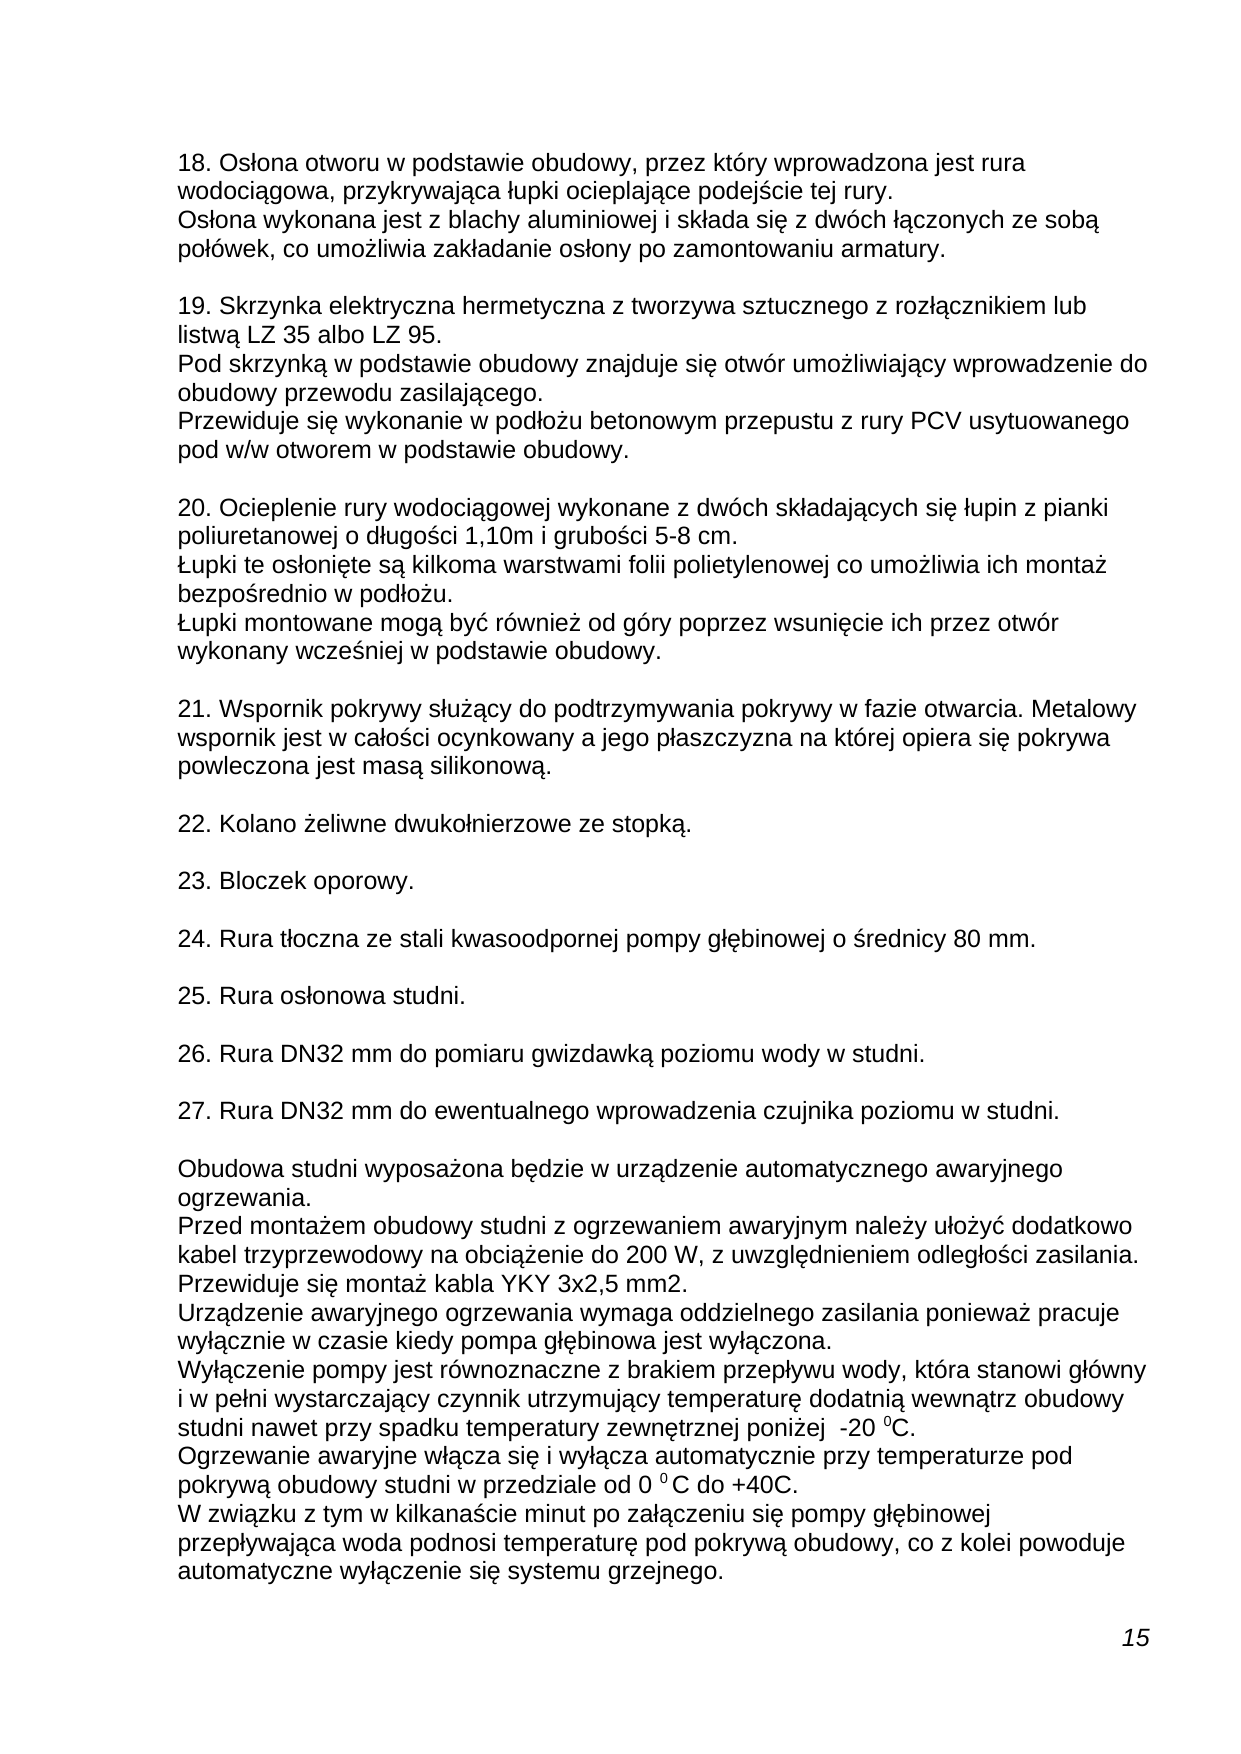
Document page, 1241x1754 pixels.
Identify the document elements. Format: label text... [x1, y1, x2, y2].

text Przewiduje się wykonanie w podłożu betonowym przepustu z rury PCV usytuowanego pod w/w otworem w podstawie obudowy. [177, 406, 1152, 464]
text wyłącznie w czasie kiedy pompa głębinowa jest wyłączona. [177, 1326, 1152, 1355]
text W związku z tym w kilkanaście minut po załączeniu się pompy głębinowej przepływająca woda podnosi temperaturę pod pokrywą obudowy, co z kolei powoduje automatyczne wyłączenie się systemu grzejnego. [177, 1499, 1152, 1585]
text 19. Skrzynka elektryczna hermetyczna z tworzywa sztucznego z rozłącznikiem lub listwą LZ 35 albo LZ 95. [177, 291, 1152, 349]
text 20. Ocieplenie rury wodociągowej wykonane z dwóch składających się łupin z pianki poliuretanowej o długości 1,10m i grubości 5-8 cm. [177, 493, 1152, 550]
text Wyłączenie pompy jest równoznaczne z brakiem przepływu wody, która stanowi główny i w pełni wystarczający czynnik utrzymujący temperaturę dodatnią wewnątrz obudowy studni nawet przy spadku temperatury zewnętrznej poniżej -20 0C. [177, 1355, 1152, 1441]
text Osłona wykonana jest z blachy aluminiowej i składa się z dwóch łączonych ze sobą połówek, co umożliwia zakładanie osłony po zamontowaniu armatury. [177, 205, 1152, 263]
text Przed montażem obudowy studni z ogrzewaniem awaryjnym należy ułożyć dodatkowo [177, 1211, 1152, 1240]
text ogrzewania. [177, 1183, 1152, 1211]
text Pod skrzynką w podstawie obudowy znajduje się otwór umożliwiający wprowadzenie do obudowy przewodu zasilającego. [177, 349, 1152, 406]
text 25. Rura osłonowa studni. [177, 981, 1152, 1010]
text Obudowa studni wyposażona będzie w urządzenie automatycznego awaryjnego [177, 1154, 1152, 1183]
text Urządzenie awaryjnego ogrzewania wymaga oddzielnego zasilania ponieważ pracuje [177, 1298, 1152, 1326]
text 18. Osłona otworu w podstawie obudowy, przez który wprowadzona jest rura wodociągowa, przykrywająca łupki ocieplające podejście tej rury. [177, 148, 1152, 205]
text kabel trzyprzewodowy na obciążenie do 200 W, z uwzględnieniem odległości zasilania. [177, 1240, 1152, 1269]
text Łupki te osłonięte są kilkoma warstwami folii polietylenowej co umożliwia ich montaż bezpośrednio w podłożu. [177, 550, 1152, 608]
text Przewiduje się montaż kabla YKY 3x2,5 mm2. [177, 1269, 1152, 1298]
text 23. Bloczek oporowy. [177, 866, 1152, 895]
text 27. Rura DN32 mm do ewentualnego wprowadzenia czujnika poziomu w studni. [177, 1096, 1152, 1125]
text Łupki montowane mogą być również od góry poprzez wsunięcie ich przez otwór wykonany wcześniej w podstawie obudowy. [177, 608, 1152, 665]
text Ogrzewanie awaryjne włącza się i wyłącza automatycznie przy temperaturze pod pokrywą obudowy studni w przedziale od 0 0 C do +40C. [177, 1441, 1152, 1499]
text 22. Kolano żeliwne dwukołnierzowe ze stopką. [177, 809, 1152, 838]
text 21. Wspornik pokrywy służący do podtrzymywania pokrywy w fazie otwarcia. Metalowy wspornik jest w całości ocynkowany a jego płaszczyzna na której opiera się pokrywa powleczona jest masą silikonową. [177, 694, 1152, 780]
text 24. Rura tłoczna ze stali kwasoodpornej pompy głębinowej o średnicy 80 mm. [177, 924, 1152, 953]
text 26. Rura DN32 mm do pomiaru gwizdawką poziomu wody w studni. [177, 1039, 1152, 1068]
